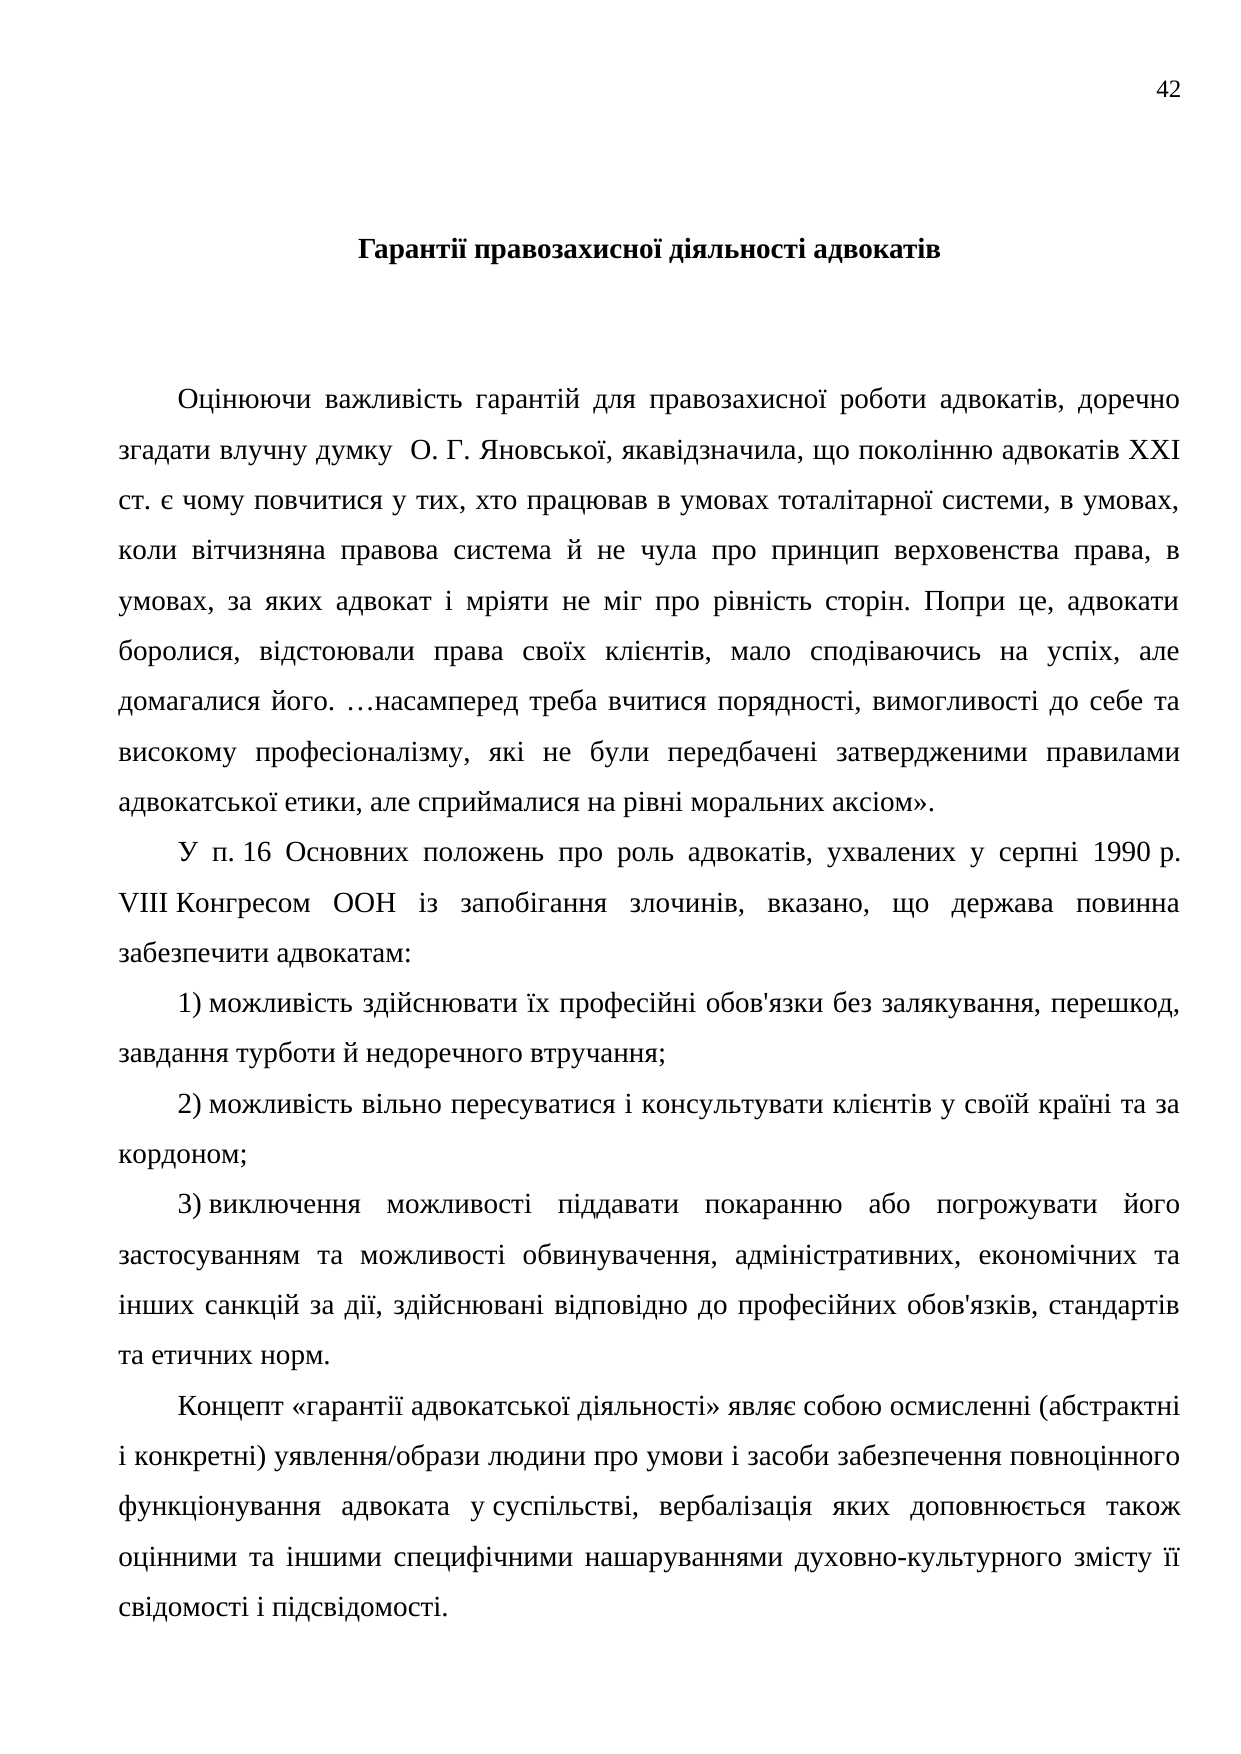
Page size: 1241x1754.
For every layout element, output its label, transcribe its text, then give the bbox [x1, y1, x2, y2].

subtitle Гарантії правозахисної діяльності адвокатів [118, 231, 1181, 265]
text У п. 16 Основних положень про роль адвокатів, ухвалених у серпні 1990 р. VIII Конгресом ООН із запобігання злочинів, вказано, що держава повинна забезпечити адвокатам: [118, 834, 1181, 968]
text 2) можливість вільно пересуватися і консультувати клієнтів у своїй країні та за кордоном; [118, 1086, 1181, 1170]
text Концепт «гарантії адвокатської діяльності» являє собою осмисленні (абстрактні і конкретні) уявлення/образи людини про умови і засоби забезпечення повноцінного функціонування адвоката у суспільстві, вербалізація яких доповнюється також оцінними та іншими специфічними нашаруваннями духовно-культурного змісту її свідомості і підсвідомості. [118, 1388, 1181, 1623]
text Оцінюючи важливість гарантій для правозахисної роботи адвокатів, доречно згадати влучну думку О. Г. Яновської, якавідзначила, що поколінню адвокатів ХХІ ст. є чому повчитися у тих, хто працював в умовах тоталітарної системи, в умовах, коли вітчизняна правова система й не чула про принцип верховенства права, в умовах, за яких адвокат і мріяти не міг про рівність сторін. Попри це, адвокати боролися, відстоювали права своїх клієнтів, мало сподіваючись на успіх, але домагалися його. …насамперед треба вчитися порядності, вимогливості до себе та високому професіоналізму, які не були передбачені затвердженими правилами адвокатської етики, але сприймалися на рівні моральних аксіом». [118, 382, 1181, 818]
text 3) виключення можливості піддавати покаранню або погрожувати його застосуванням та можливості обвинувачення, адміністративних, економічних та інших санкцій за дії, здійснювані відповідно до професійних обов'язків, стандартів та етичних норм. [118, 1187, 1181, 1371]
text 1) можливість здійснювати їх професійні обов'язки без залякування, перешкод, завдання турботи й недоречного втручання; [118, 985, 1181, 1069]
